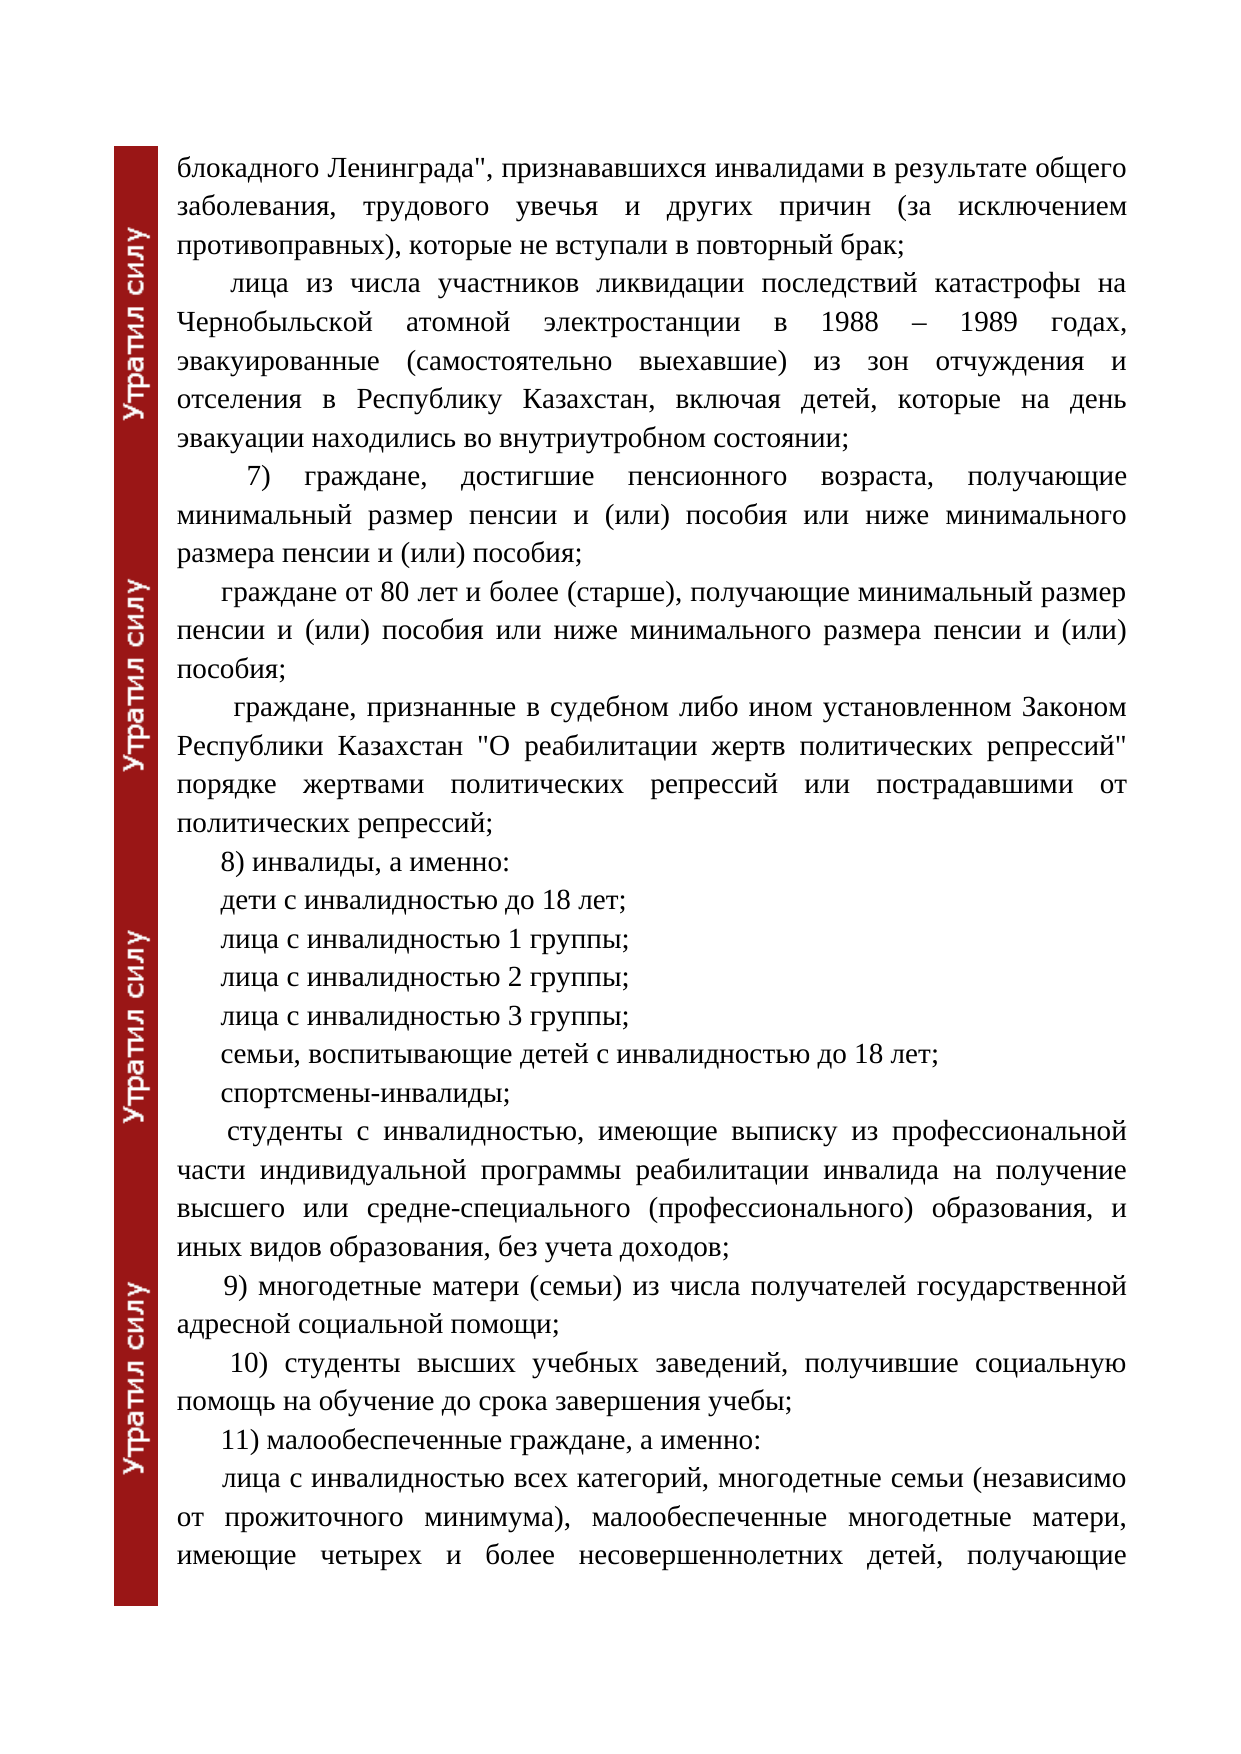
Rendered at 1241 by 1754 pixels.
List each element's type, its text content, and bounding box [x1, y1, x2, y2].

text лица из числа участников ликвидации последствий катастрофы на Чернобыльской атомной электростанции в 1988 – 1989 годах, эвакуированные (самостоятельно выехавшие) из зон отчуждения и отселения в Республику Казахстан, включая детей, которые на день эвакуации находились во внутриутробном состоянии; [112, 266, 1128, 453]
picture [114, 453, 158, 458]
text 10) студенты высших учебных заведений, получившие социальную помощь на обучение до срока завершения учебы; [112, 1345, 1128, 1417]
picture [114, 993, 158, 998]
picture [114, 1417, 158, 1422]
picture [114, 1455, 158, 1460]
text лица с инвалидностью 1 группы; [112, 921, 1128, 954]
text 8) инвалиды, а именно: [112, 844, 1128, 877]
picture [114, 1070, 158, 1075]
picture [114, 684, 158, 689]
text лица с инвалидностью 2 группы; [112, 959, 1128, 993]
picture [114, 1340, 158, 1345]
picture [114, 1571, 158, 1606]
picture [114, 1263, 158, 1268]
picture [114, 146, 158, 150]
text спортсмены-инвалиды; [112, 1075, 1128, 1108]
picture [114, 877, 158, 882]
text студенты с инвалидностью, имеющие выписку из профессиональной части индивидуальной программы реабилитации инвалида на получение высшего или средне-специального (профессионального) образования, и иных видов образования, без учета доходов; [112, 1113, 1128, 1263]
text 7) граждане, достигшие пенсионного возраста, получающие минимальный размер пенсии и (или) пособия или ниже минимального размера пенсии и (или) пособия; [112, 458, 1128, 569]
picture [114, 1031, 158, 1036]
picture [114, 569, 158, 574]
text граждане, признанные в судебном либо ином установленном Законом Республики Казахстан "О реабилитации жертв политических репрессий" порядке жертвами политических репрессий или пострадавшими от политических репрессий; [112, 689, 1128, 839]
text граждане от 80 лет и более (старше), получающие минимальный размер пенсии и (или) пособия или ниже минимального размера пенсии и (или) пособия; [112, 574, 1128, 684]
text 9) многодетные матери (семьи) из числа получателей государственной адресной социальной помощи; [112, 1268, 1128, 1340]
text 11) малообеспеченные граждане, а именно: [112, 1422, 1128, 1455]
picture [114, 1108, 158, 1113]
text дети с инвалидностью до 18 лет; [112, 882, 1128, 916]
picture [114, 261, 158, 266]
picture [114, 954, 158, 959]
text лица с инвалидностью 3 группы; [112, 998, 1128, 1031]
picture [114, 839, 158, 844]
picture [114, 916, 158, 921]
text семьи, воспитывающие детей с инвалидностью до 18 лет; [112, 1036, 1128, 1070]
